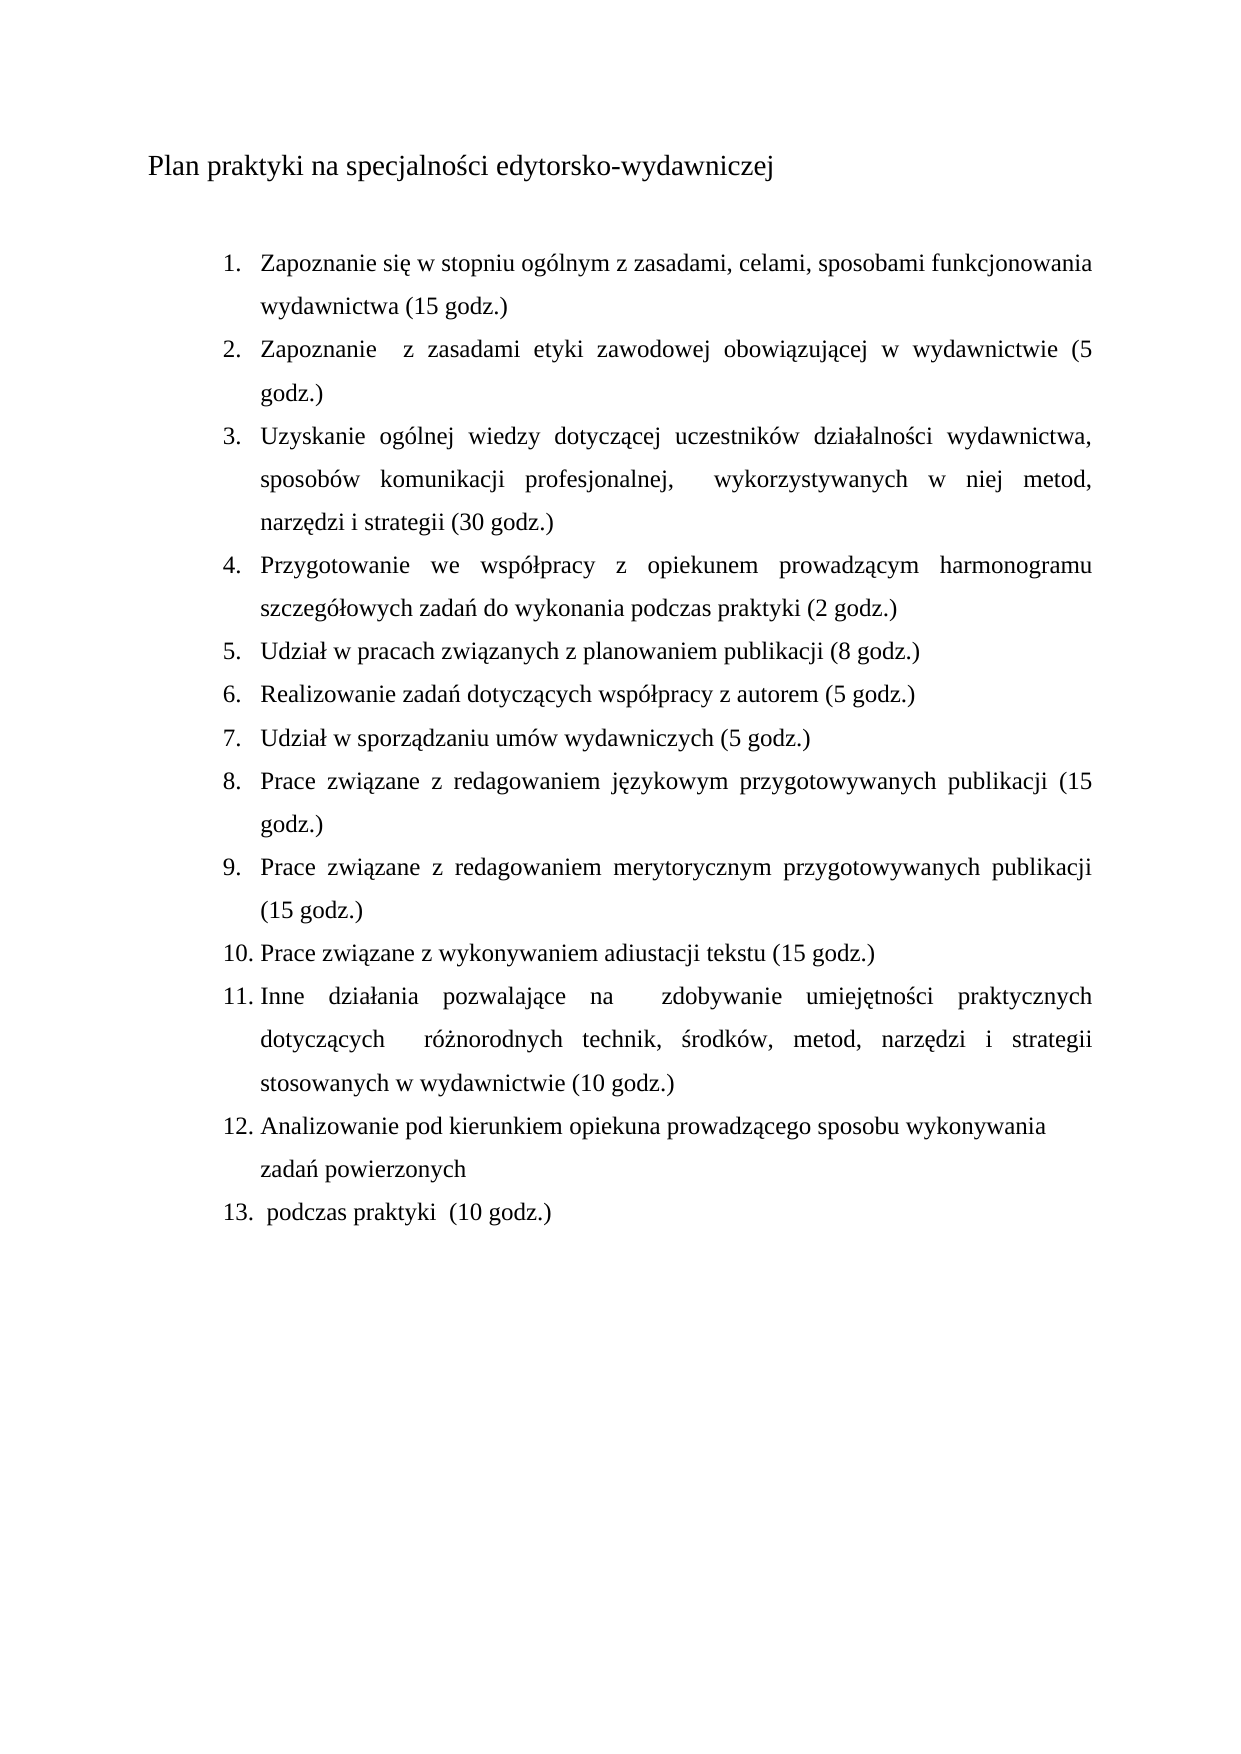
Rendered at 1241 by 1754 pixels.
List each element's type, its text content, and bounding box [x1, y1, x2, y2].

text Plan praktyki na specjalności edytorsko-wydawniczej [148, 148, 1093, 181]
list Uzyskanie ogólnej wiedzy dotyczącej uczestników działalności wydawnictwa, sposobów komunikacji profesjonalnej, wykorzystywanych w niej metod, narzędzi i strategii (30 godz.) [223, 421, 1093, 536]
list Prace związane z redagowaniem merytorycznym przygotowywanych publikacji (15 godz.) [223, 852, 1093, 924]
list Udział w pracach związanych z planowaniem publikacji (8 godz.) [223, 636, 1093, 665]
list Realizowanie zadań dotyczących współpracy z autorem (5 godz.) [223, 679, 1093, 708]
list Analizowanie pod kierunkiem opiekuna prowadzącego sposobu wykonywania zadań powierzonych [223, 1111, 1093, 1183]
list Udział w sporządzaniu umów wydawniczych (5 godz.) [223, 723, 1093, 751]
list Przygotowanie we współpracy z opiekunem prowadzącym harmonogramu szczegółowych zadań do wykonania podczas praktyki (2 godz.) [223, 550, 1093, 622]
list Inne działania pozwalające na zdobywanie umiejętności praktycznych dotyczących różnorodnych technik, środków, metod, narzędzi i strategii stosowanych w wydawnictwie (10 godz.) [223, 981, 1093, 1096]
list Prace związane z wykonywaniem adiustacji tekstu (15 godz.) [223, 938, 1093, 967]
list Zapoznanie się w stopniu ogólnym z zasadami, celami, sposobami funkcjonowania wydawnictwa (15 godz.) [223, 248, 1093, 320]
list Zapoznanie z zasadami etyki zawodowej obowiązującej w wydawnictwie (5 godz.) [223, 334, 1093, 406]
list Prace związane z redagowaniem językowym przygotowywanych publikacji (15 godz.) [223, 766, 1093, 838]
list podczas praktyki (10 godz.) [223, 1197, 1093, 1226]
